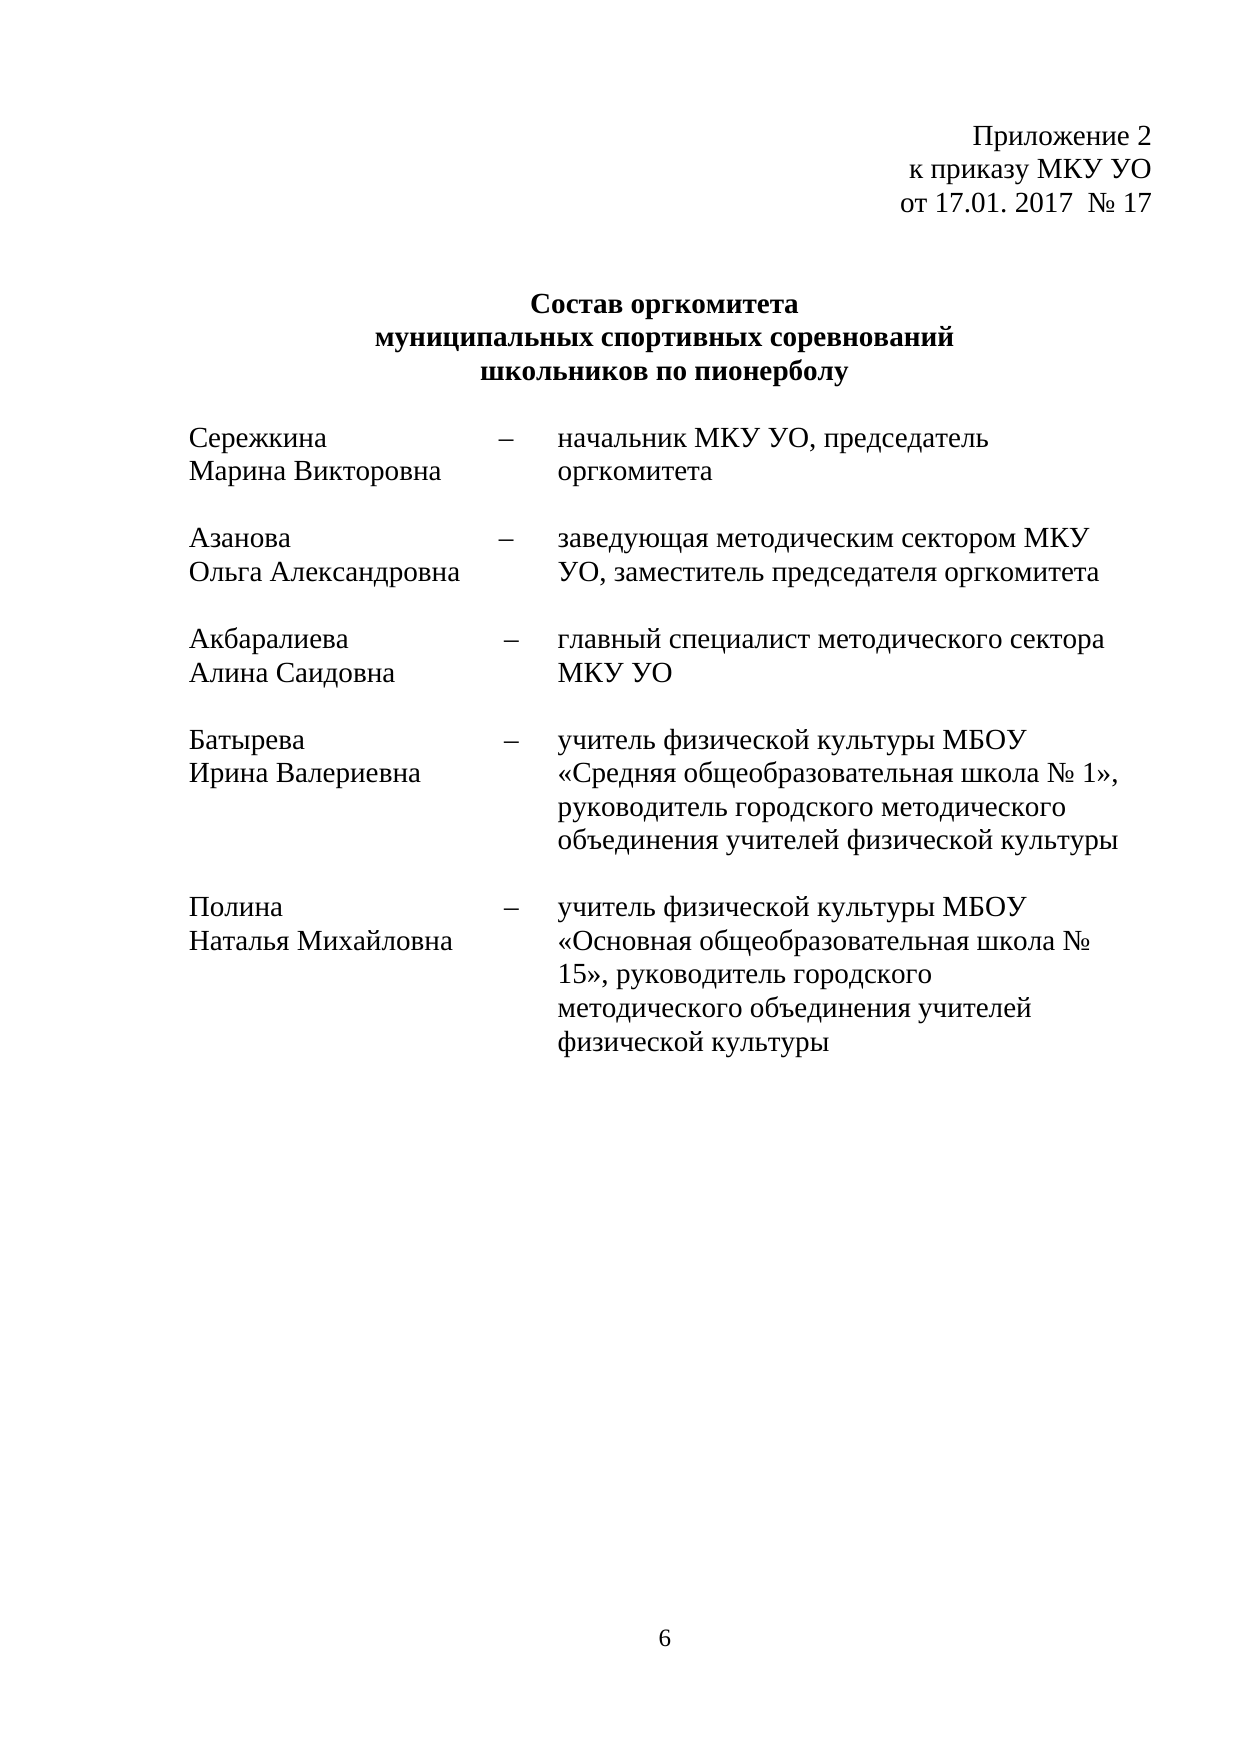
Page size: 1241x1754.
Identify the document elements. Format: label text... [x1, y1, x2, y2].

table_cell Батырева Ирина Валериевна [177, 722, 484, 889]
table_cell – [484, 521, 543, 621]
text от 17.01. 2017 № 17 [177, 185, 1152, 219]
text школьников по пионерболу [177, 353, 1152, 386]
table_cell Полина Наталья Михайловна [177, 890, 484, 1057]
table_cell – [484, 722, 543, 889]
text Состав оргкомитета [177, 286, 1152, 319]
text к приказу МКУ УО [177, 152, 1152, 185]
text муниципальных спортивных соревнований [177, 319, 1152, 353]
table_cell главный специалист методического сектора МКУ УО [543, 621, 1133, 722]
table_cell учитель физической культуры МБОУ «Средняя общеобразовательная школа № 1», руководитель городского методического объединения учителей физической культуры [543, 722, 1133, 889]
table_cell Акбаралиева Алина Саидовна [177, 621, 484, 722]
table_cell заведующая методическим сектором МКУ УО, заместитель председателя оргкомитета [543, 521, 1133, 621]
table_header Сережкина Марина Викторовна [177, 420, 484, 521]
table_header начальник МКУ УО, председатель оргкомитета [543, 420, 1133, 521]
table_cell – [484, 621, 543, 722]
table_header – [484, 420, 543, 521]
table_cell Азанова Ольга Александровна [177, 521, 484, 621]
table_cell учитель физической культуры МБОУ «Основная общеобразовательная школа № 15», руководитель городского методического объединения учителей физической культуры [543, 890, 1133, 1057]
table_cell – [484, 890, 543, 1057]
text Приложение 2 [177, 118, 1152, 152]
